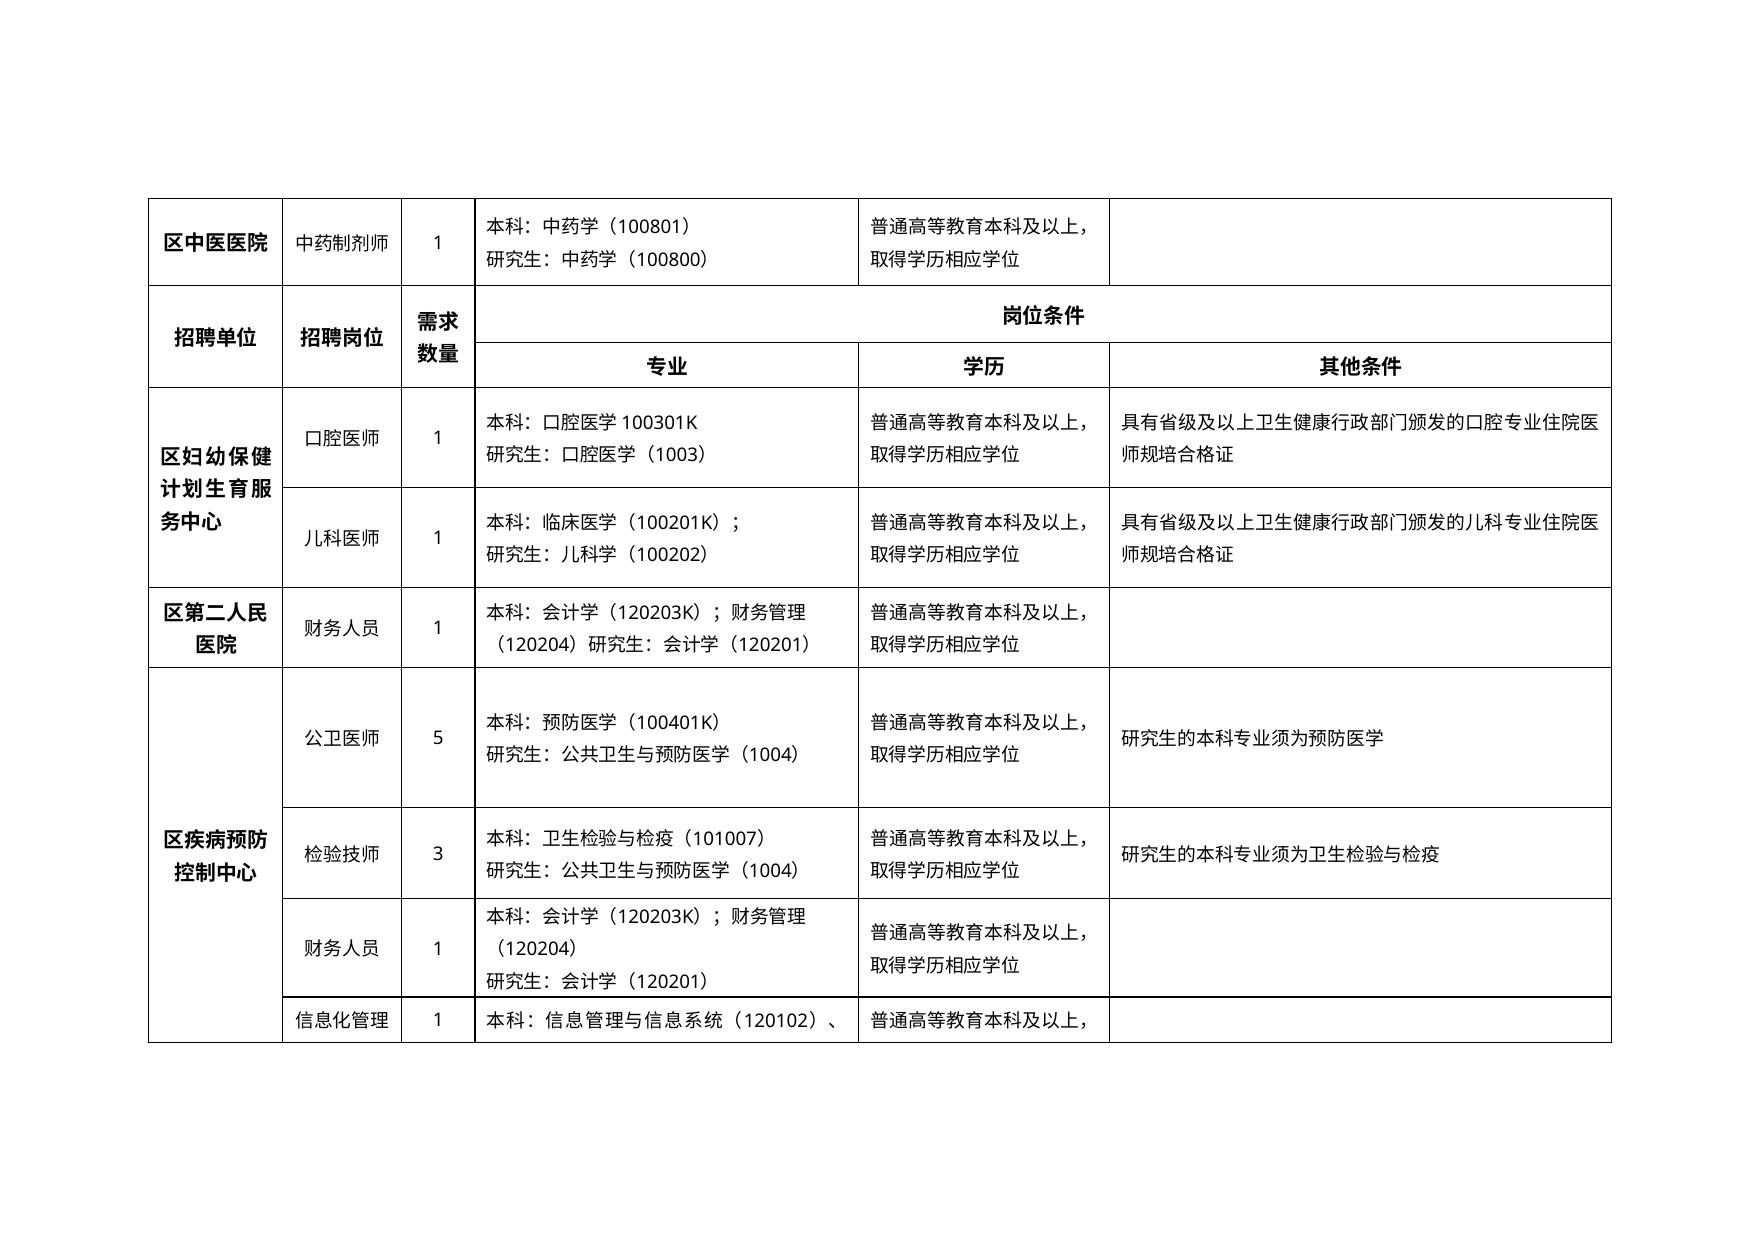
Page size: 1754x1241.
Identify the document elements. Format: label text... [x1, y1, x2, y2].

table_cell 口腔医师 [283, 388, 401, 487]
table_cell 信息化管理人员 [283, 998, 401, 1042]
table_cell [1110, 588, 1611, 667]
table_cell 普通高等教育本科及以上，取得学历相应学位 [859, 488, 1109, 587]
table_cell 区第二人民医院 [149, 588, 282, 667]
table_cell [859, 998, 1109, 1042]
table_cell 本科：临床医学（100201K）； 研究生：儿科学（100202） [476, 488, 858, 587]
table_cell 专业 [476, 343, 858, 387]
table_cell 研究生的本科专业须为卫生检验与检疫 [1110, 808, 1611, 898]
table_cell [1110, 998, 1611, 1042]
table_cell 本科：预防医学（100401K） 研究生：公共卫生与预防医学（1004） [476, 668, 858, 807]
table_cell 财务人员 [283, 899, 401, 996]
table_cell 学历 [859, 343, 1109, 387]
table_cell 普通高等教育本科及以上，取得学历相应学位 [859, 668, 1109, 807]
table_cell 1 [402, 199, 474, 285]
table_cell 本科：口腔医学100301K 研究生：口腔医学（1003） [476, 388, 858, 487]
table_cell 普通高等教育本科及以上，取得学历相应学位 [859, 588, 1109, 667]
table_cell 普通高等教育本科及以上，取得学历相应学位 [859, 899, 1109, 996]
table_cell 区疾病预防控制中心 [149, 668, 282, 1042]
table_cell 1 [402, 588, 474, 667]
table_cell 普通高等教育本科及以上，取得学历相应学位 [859, 388, 1109, 487]
table_cell 区中医医院 [149, 199, 282, 285]
table_cell 招聘单位 [149, 286, 282, 387]
table_cell 1 [402, 488, 474, 587]
table_cell 5 [402, 668, 474, 807]
table_cell 儿科医师 [283, 488, 401, 587]
table_cell 招聘岗位 [283, 286, 401, 387]
table_cell 具有省级及以上卫生健康行政部门颁发的口腔专业住院医师规培合格证 [1110, 388, 1611, 487]
table_cell 其他条件 [1110, 343, 1611, 387]
table_cell 研究生的本科专业须为预防医学 [1110, 668, 1611, 807]
table_cell 具有省级及以上卫生健康行政部门颁发的儿科专业住院医师规培合格证 [1110, 488, 1611, 587]
table_cell [1110, 199, 1611, 285]
table_cell 1 [402, 388, 474, 487]
table_cell 3 [402, 808, 474, 898]
table_cell 1 [402, 998, 474, 1042]
table_cell 财务人员 [283, 588, 401, 667]
table_cell 岗位条件 [476, 286, 1611, 342]
table_cell 1 [402, 899, 474, 996]
table_cell 区妇幼保健计划生育服务中心 [149, 388, 282, 587]
table_cell 本科：会计学（120203K）；财务管理（120204） 研究生：会计学（120201） [476, 899, 858, 996]
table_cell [859, 199, 1109, 285]
table_cell 公卫医师 [283, 668, 401, 807]
table_cell 本科：会计学（120203K）；财务管理（120204）研究生：会计学（120201） [476, 588, 858, 667]
table_cell [1110, 899, 1611, 996]
table_cell 需求数量 [402, 286, 474, 387]
table_cell 本科：卫生检验与检疫（101007） 研究生：公共卫生与预防医学（1004） [476, 808, 858, 898]
table_cell 中药制剂师 [283, 199, 401, 285]
table_cell 普通高等教育本科及以上，取得学历相应学位 [859, 808, 1109, 898]
table_cell 本科：中药学（100801） 研究生：中药学（100800） [476, 199, 858, 285]
table_cell 检验技师 [283, 808, 401, 898]
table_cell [476, 998, 858, 1042]
